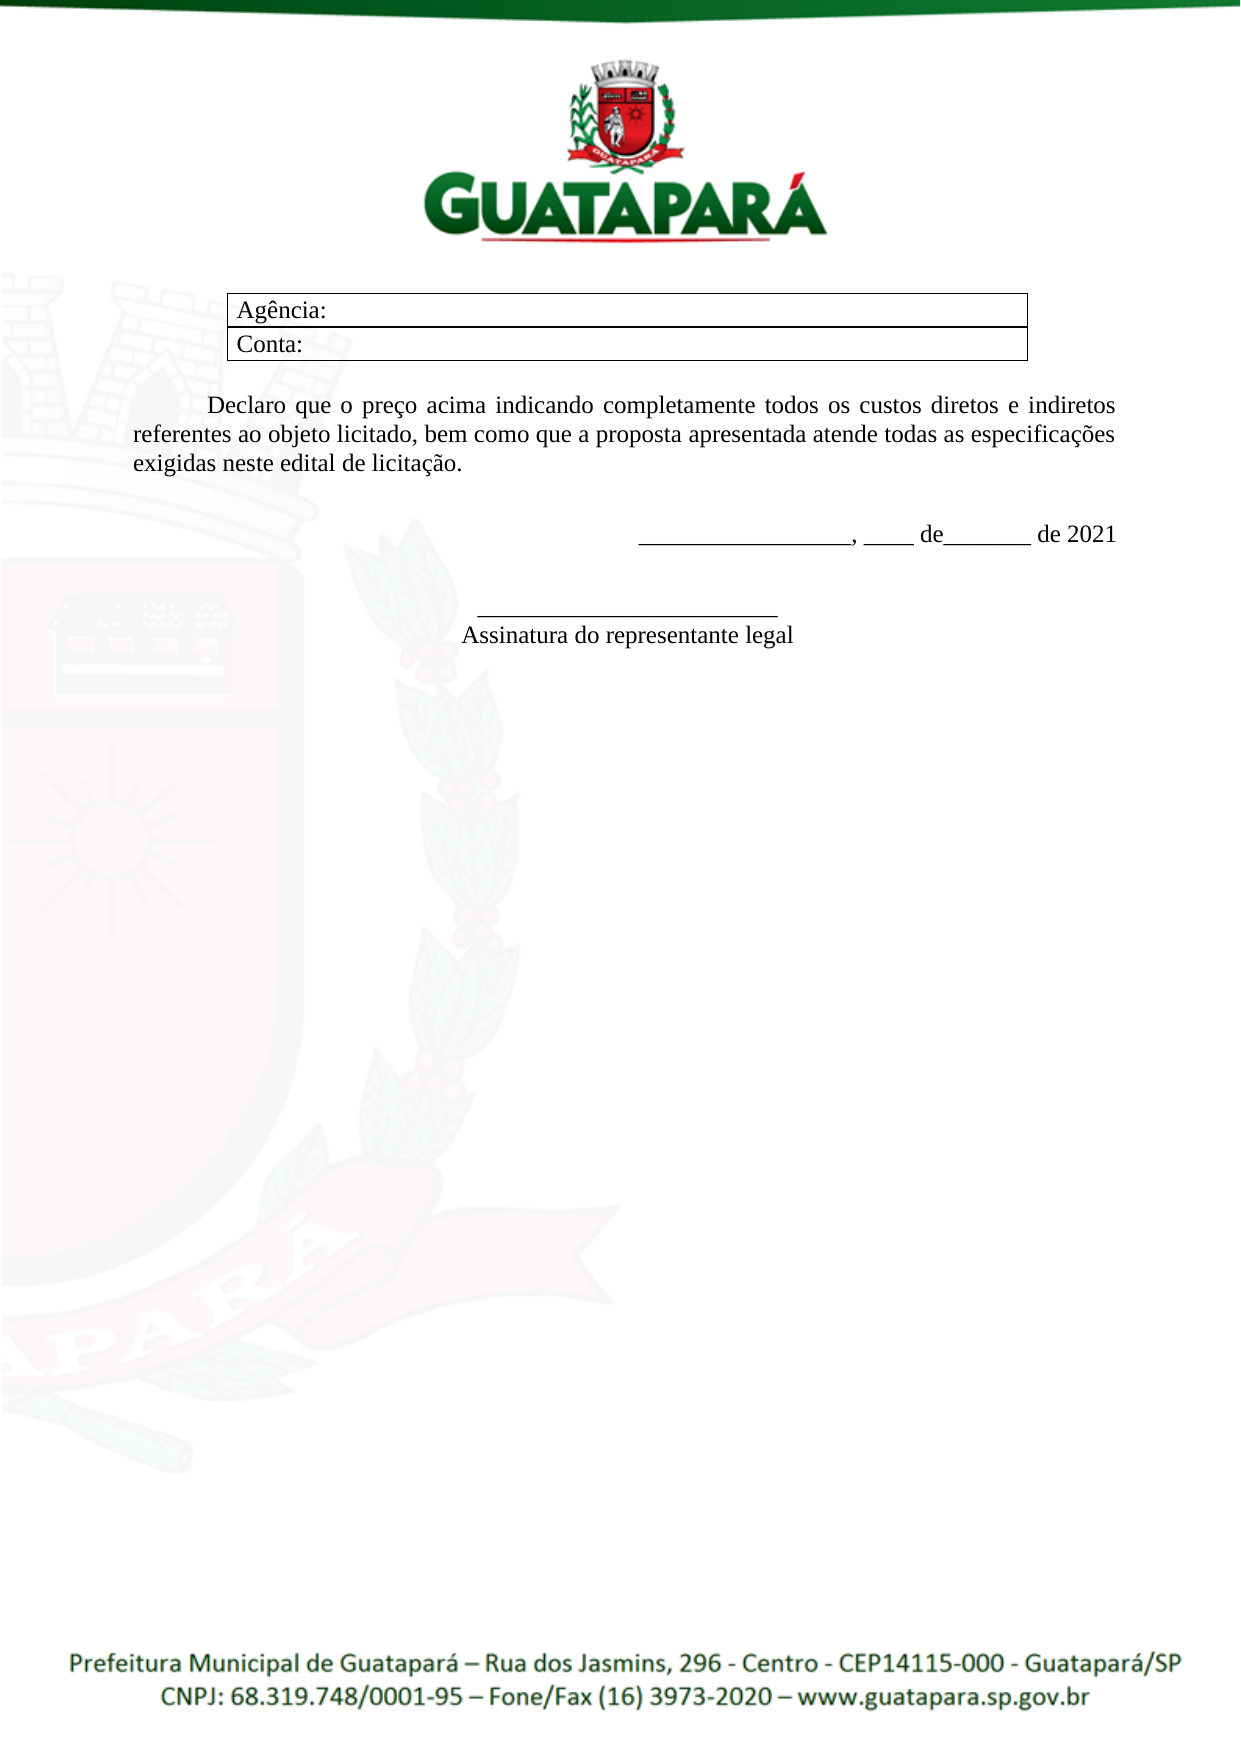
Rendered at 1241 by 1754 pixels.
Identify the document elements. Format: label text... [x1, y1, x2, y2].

text Conta: [228, 328, 1027, 360]
text Agência: [228, 294, 1027, 326]
text ________________________ [133, 591, 1122, 620]
text Assinatura do representante legal [133, 620, 1122, 649]
picture [0, 0, 1241, 1752]
text _________________, ____ de_______ de 2021 [133, 519, 1117, 548]
text Declaro que o preço acima indicando completamente todos os custos diretos e indiretos referentes ao objeto licitado, bem como que a proposta apresentada atende todas as especificações exigidas neste edital de licitação. [133, 390, 1117, 476]
